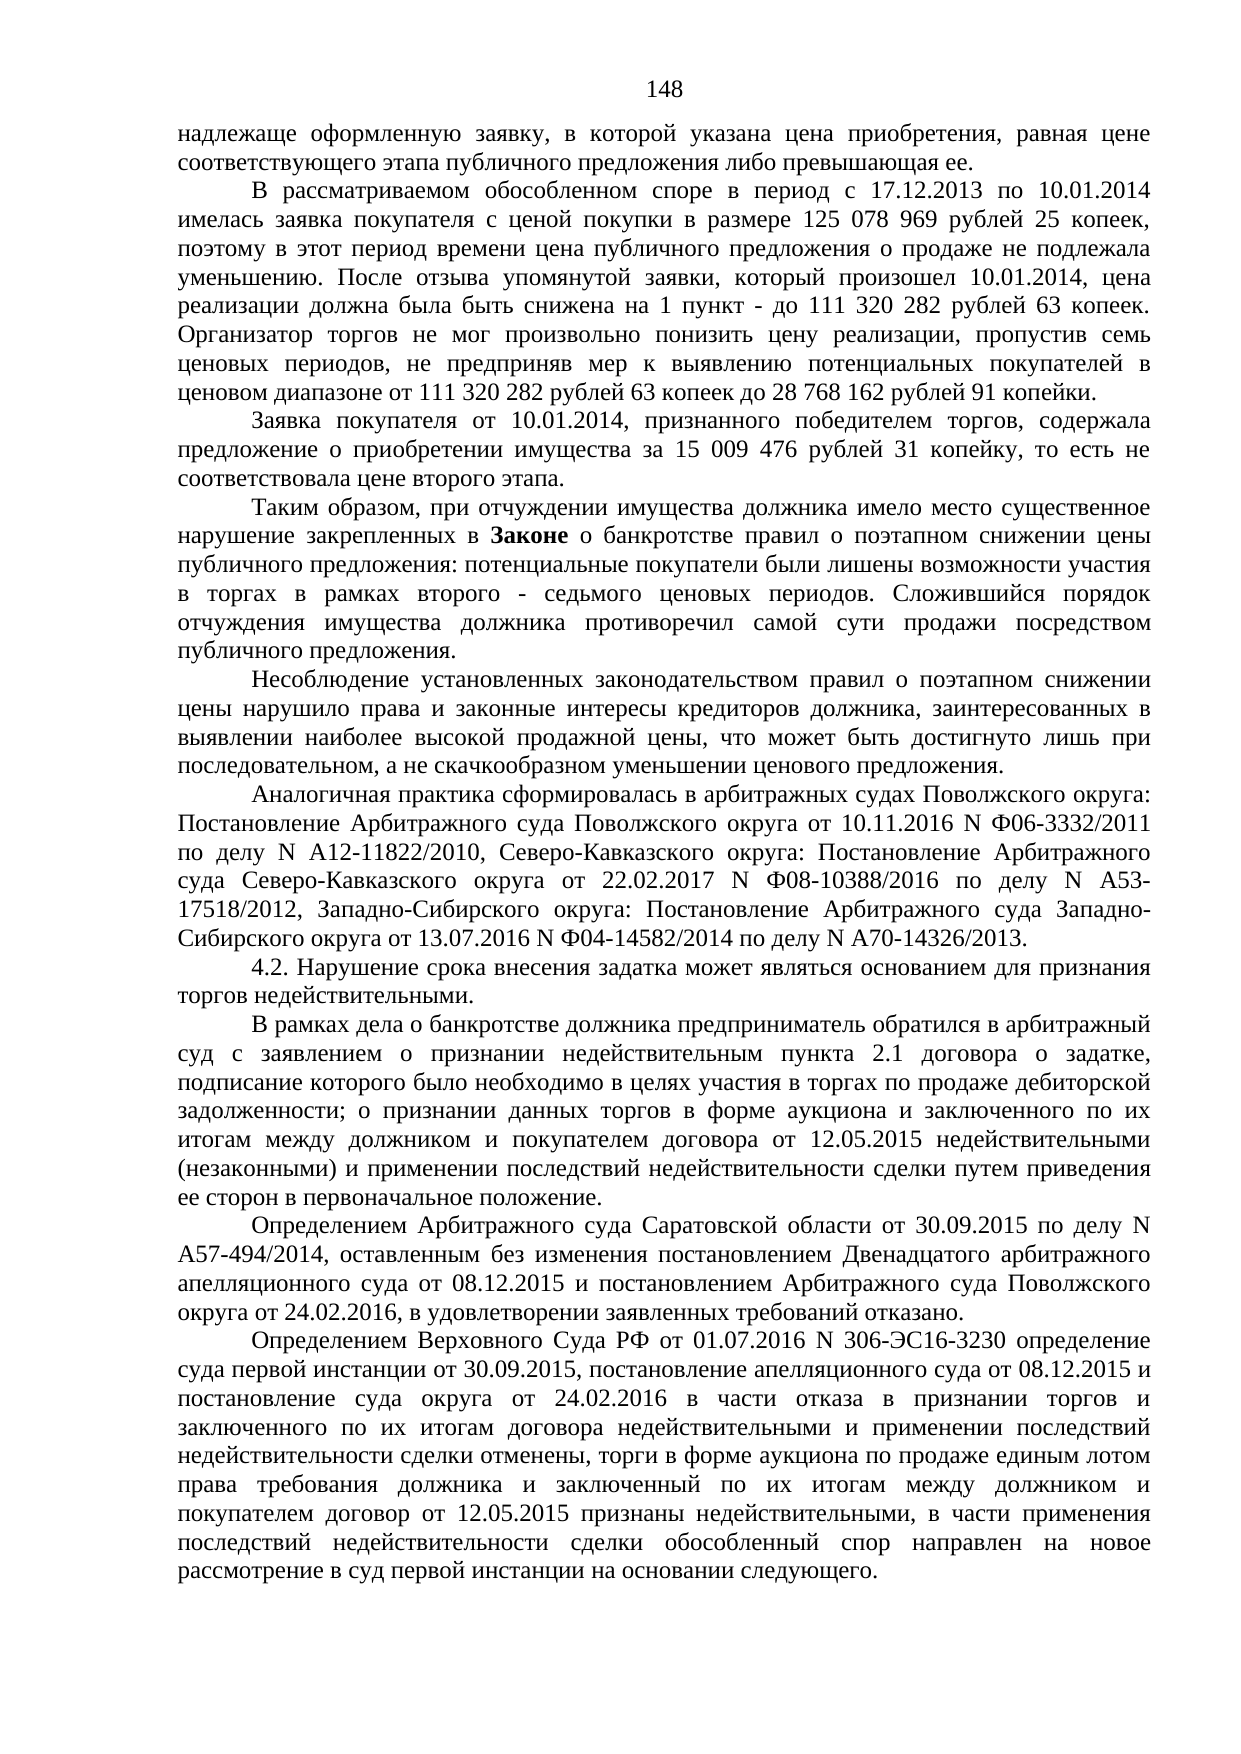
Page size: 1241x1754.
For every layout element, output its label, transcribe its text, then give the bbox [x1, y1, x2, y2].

text 4.2. Нарушение срока внесения задатка может являться основанием для признания торгов недействительными. [177, 952, 1152, 1009]
text В рассматриваемом обособленном споре в период с 17.12.2013 по 10.01.2014 имелась заявка покупателя с ценой покупки в размере 125 078 969 рублей 25 копеек, поэтому в этот период времени цена публичного предложения о продаже не подлежала уменьшению. После отзыва упомянутой заявки, который произошел 10.01.2014, цена реализации должна была быть снижена на 1 пункт - до 111 320 282 рублей 63 копеек. Организатор торгов не мог произвольно понизить цену реализации, пропустив семь ценовых периодов, не предприняв мер к выявлению потенциальных покупателей в ценовом диапазоне от 111 320 282 рублей 63 копеек до 28 768 162 рублей 91 копейки. [177, 176, 1152, 406]
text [177, 118, 1152, 176]
text Определением Арбитражного суда Саратовской области от 30.09.2015 по делу N А57-494/2014, оставленным без изменения постановлением Двенадцатого арбитражного апелляционного суда от 08.12.2015 и постановлением Арбитражного суда Поволжского округа от 24.02.2016, в удовлетворении заявленных требований отказано. [177, 1211, 1152, 1326]
text Таким образом, при отчуждении имущества должника имело место существенное нарушение закрепленных в Законе о банкротстве правил о поэтапном снижении цены публичного предложения: потенциальные покупатели были лишены возможности участия в торгах в рамках второго - седьмого ценовых периодов. Сложившийся порядок отчуждения имущества должника противоречил самой сути продажи посредством публичного предложения. [177, 492, 1152, 664]
text Определением Верховного Суда РФ от 01.07.2016 N 306-ЭС16-3230 определение суда первой инстанции от 30.09.2015, постановление апелляционного суда от 08.12.2015 и постановление суда округа от 24.02.2016 в части отказа в признании торгов и заключенного по их итогам договора недействительными и применении последствий недействительности сделки отменены, торги в форме аукциона по продаже единым лотом права требования должника и заключенный по их итогам между должником и покупателем договор от 12.05.2015 признаны недействительными, в части применения последствий недействительности сделки обособленный спор направлен на новое рассмотрение в суд первой инстанции на основании следующего. [177, 1326, 1152, 1584]
text Заявка покупателя от 10.01.2014, признанного победителем торгов, содержала предложение о приобретении имущества за 15 009 476 рублей 31 копейку, то есть не соответствовала цене второго этапа. [177, 406, 1152, 492]
text Аналогичная практика сформировалась в арбитражных судах Поволжского округа: Постановление Арбитражного суда Поволжского округа от 10.11.2016 N Ф06-3332/2011 по делу N А12-11822/2010, Северо-Кавказского округа: Постановление Арбитражного суда Северо-Кавказского округа от 22.02.2017 N Ф08-10388/2016 по делу N А53-17518/2012, Западно-Сибирского округа: Постановление Арбитражного суда Западно-Сибирского округа от 13.07.2016 N Ф04-14582/2014 по делу N А70-14326/2013. [177, 779, 1152, 952]
text Несоблюдение установленных законодательством правил о поэтапном снижении цены нарушило права и законные интересы кредиторов должника, заинтересованных в выявлении наиболее высокой продажной цены, что может быть достигнуто лишь при последовательном, а не скачкообразном уменьшении ценового предложения. [177, 664, 1152, 779]
text В рамках дела о банкротстве должника предприниматель обратился в арбитражный суд с заявлением о признании недействительным пункта 2.1 договора о задатке, подписание которого было необходимо в целях участия в торгах по продаже дебиторской задолженности; о признании данных торгов в форме аукциона и заключенного по их итогам между должником и покупателем договора от 12.05.2015 недействительными (незаконными) и применении последствий недействительности сделки путем приведения ее сторон в первоначальное положение. [177, 1009, 1152, 1211]
